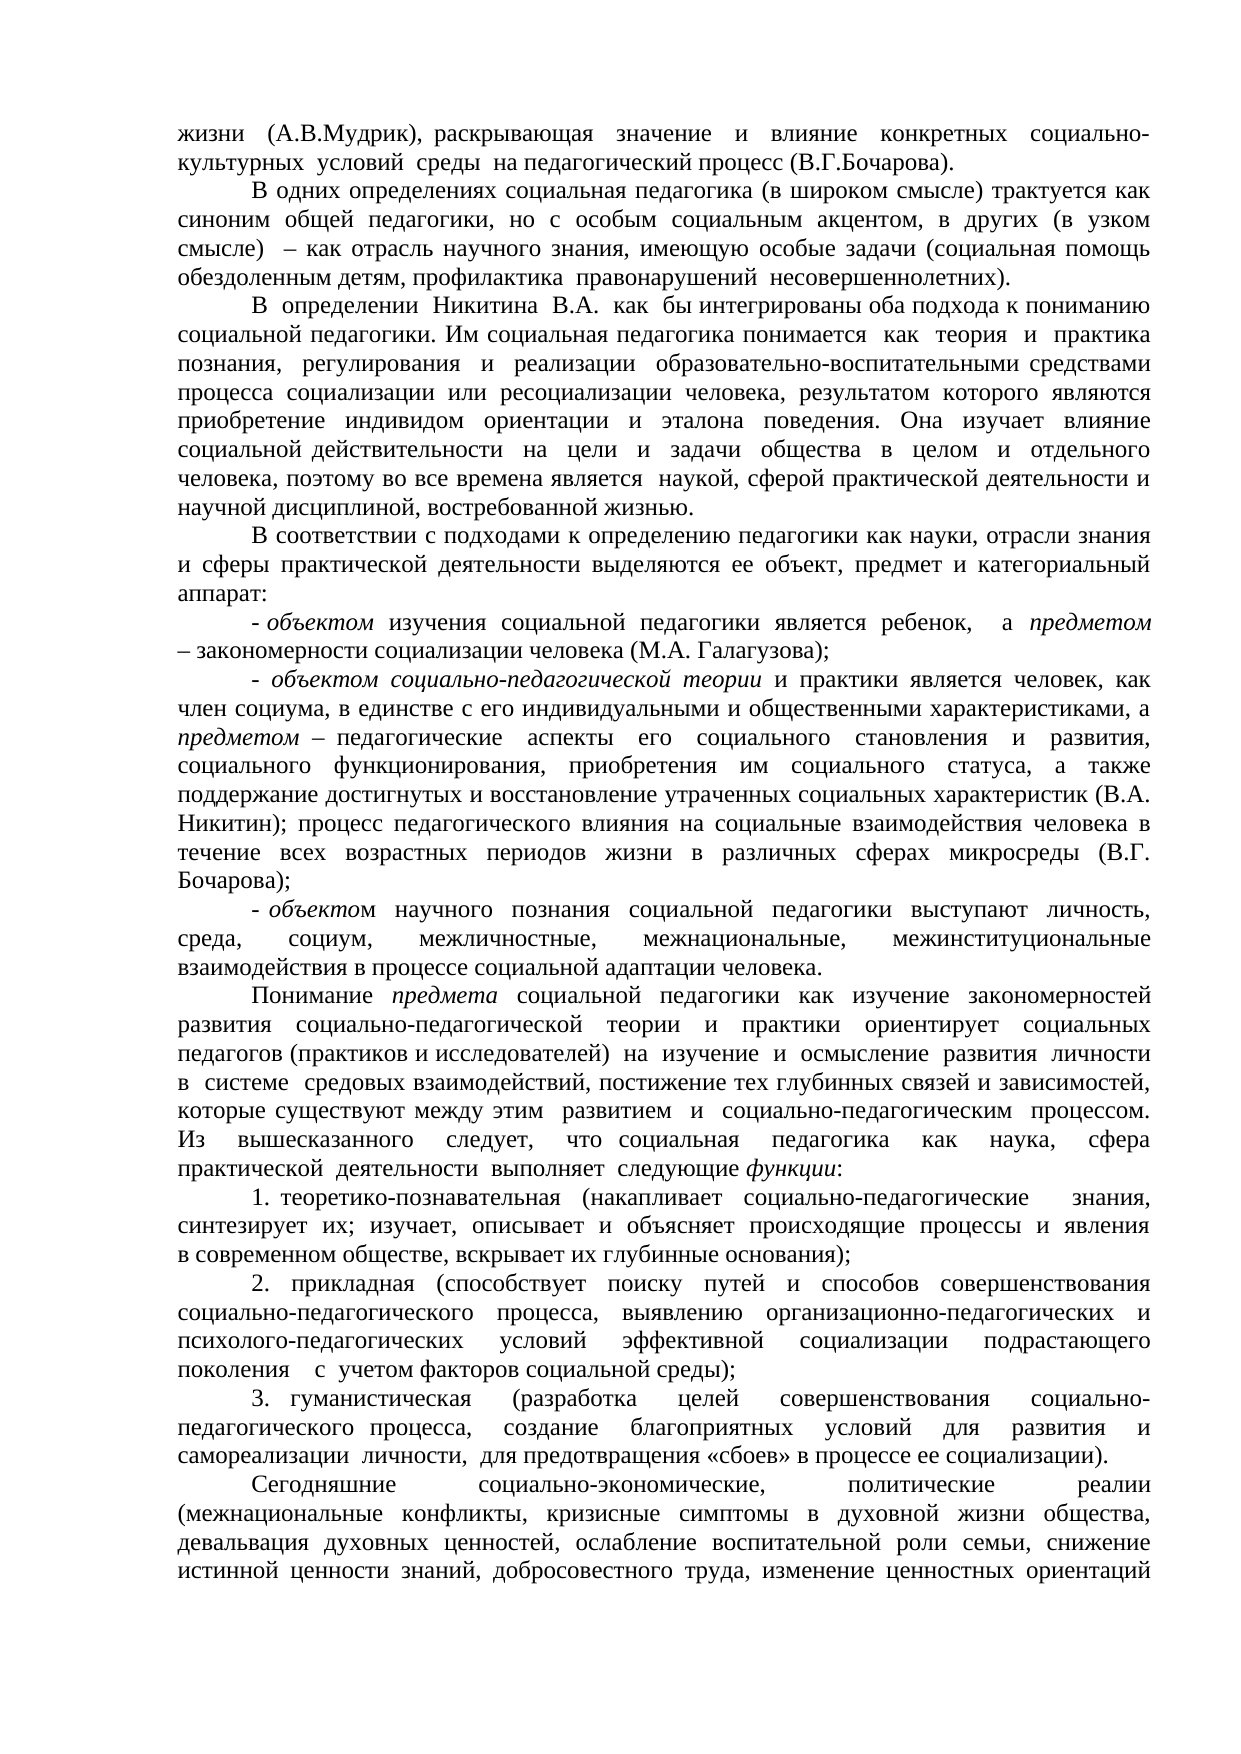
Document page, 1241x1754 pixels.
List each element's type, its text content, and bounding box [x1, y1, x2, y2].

text - объектом научного познания социальной педагогики выступают личность, среда, социум, межличностные, межнациональные, межинституциональные взаимодействия в процессе социальной адаптации человека. [177, 894, 1152, 981]
text 3. гуманистическая (разработка целей совершенствования социально-педагогического процесса, создание благоприятных условий для развития и самореализации личности, для предотвращения «сбоев» в процессе ее социализации). [177, 1383, 1152, 1469]
text Понимание предмета социальной педагогики как изучение закономерностей развития социально-педагогической теории и практики ориентирует социальных педагогов (практиков и исследователей) на изучение и осмысление развития личности в системе средовых взаимодействий, постижение тех глубинных связей и зависимостей, которые существуют между этим развитием и социально-педагогическим процессом. Из вышесказанного следует, что социальная педагогика как наука, сфера практической деятельности выполняет следующие функции: [177, 981, 1152, 1182]
text 1. теоретико-познавательная (накапливает социально-педагогические знания, синтезирует их; изучает, описывает и объясняет происходящие процессы и явления в современном обществе, вскрывает их глубинные основания); [177, 1182, 1152, 1268]
text - объектом социально-педагогической теории и практики является человек, как член социума, в единстве с его индивидуальными и общественными характеристиками, а предметом – педагогические аспекты его социального становления и развития, социального функционирования, приобретения им социального статуса, а также поддержание достигнутых и восстановление утраченных социальных характеристик (В.А. Никитин); процесс педагогического влияния на социальные взаимодействия человека в течение всех возрастных периодов жизни в различных сферах микросреды (В.Г. Бочарова); [177, 664, 1152, 894]
text 2. прикладная (способствует поиску путей и способов совершенствования социально-педагогического процесса, выявлению организационно-педагогических и психолого-педагогических условий эффективной социализации подрастающего поколения с учетом факторов социальной среды); [177, 1268, 1152, 1383]
text В определении Никитина В.А. как бы интегрированы оба подхода к пониманию социальной педагогики. Им социальная педагогика понимается как теория и практика познания, регулирования и реализации образовательно-воспитательными средствами процесса социализации или ресоциализации человека, результатом которого являются приобретение индивидом ориентации и эталона поведения. Она изучает влияние социальной действительности на цели и задачи общества в целом и отдельного человека, поэтому во все времена является наукой, сферой практической деятельности и научной дисциплиной, востребованной жизнью. [177, 291, 1152, 521]
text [177, 118, 1152, 176]
text - объектом изучения социальной педагогики является ребенок, а предметом – закономерности социализации человека (М.А. Галагузова); [177, 607, 1152, 664]
text В одних определениях социальная педагогика (в широком смысле) трактуется как синоним общей педагогики, но с особым социальным акцентом, в других (в узком смысле) – как отрасль научного знания, имеющую особые задачи (социальная помощь обездоленным детям, профилактика правонарушений несовершеннолетних). [177, 176, 1152, 291]
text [177, 1469, 1152, 1584]
text В соответствии с подходами к определению педагогики как науки, отрасли знания и сферы практической деятельности выделяются ее объект, предмет и категориальный аппарат: [177, 521, 1152, 607]
